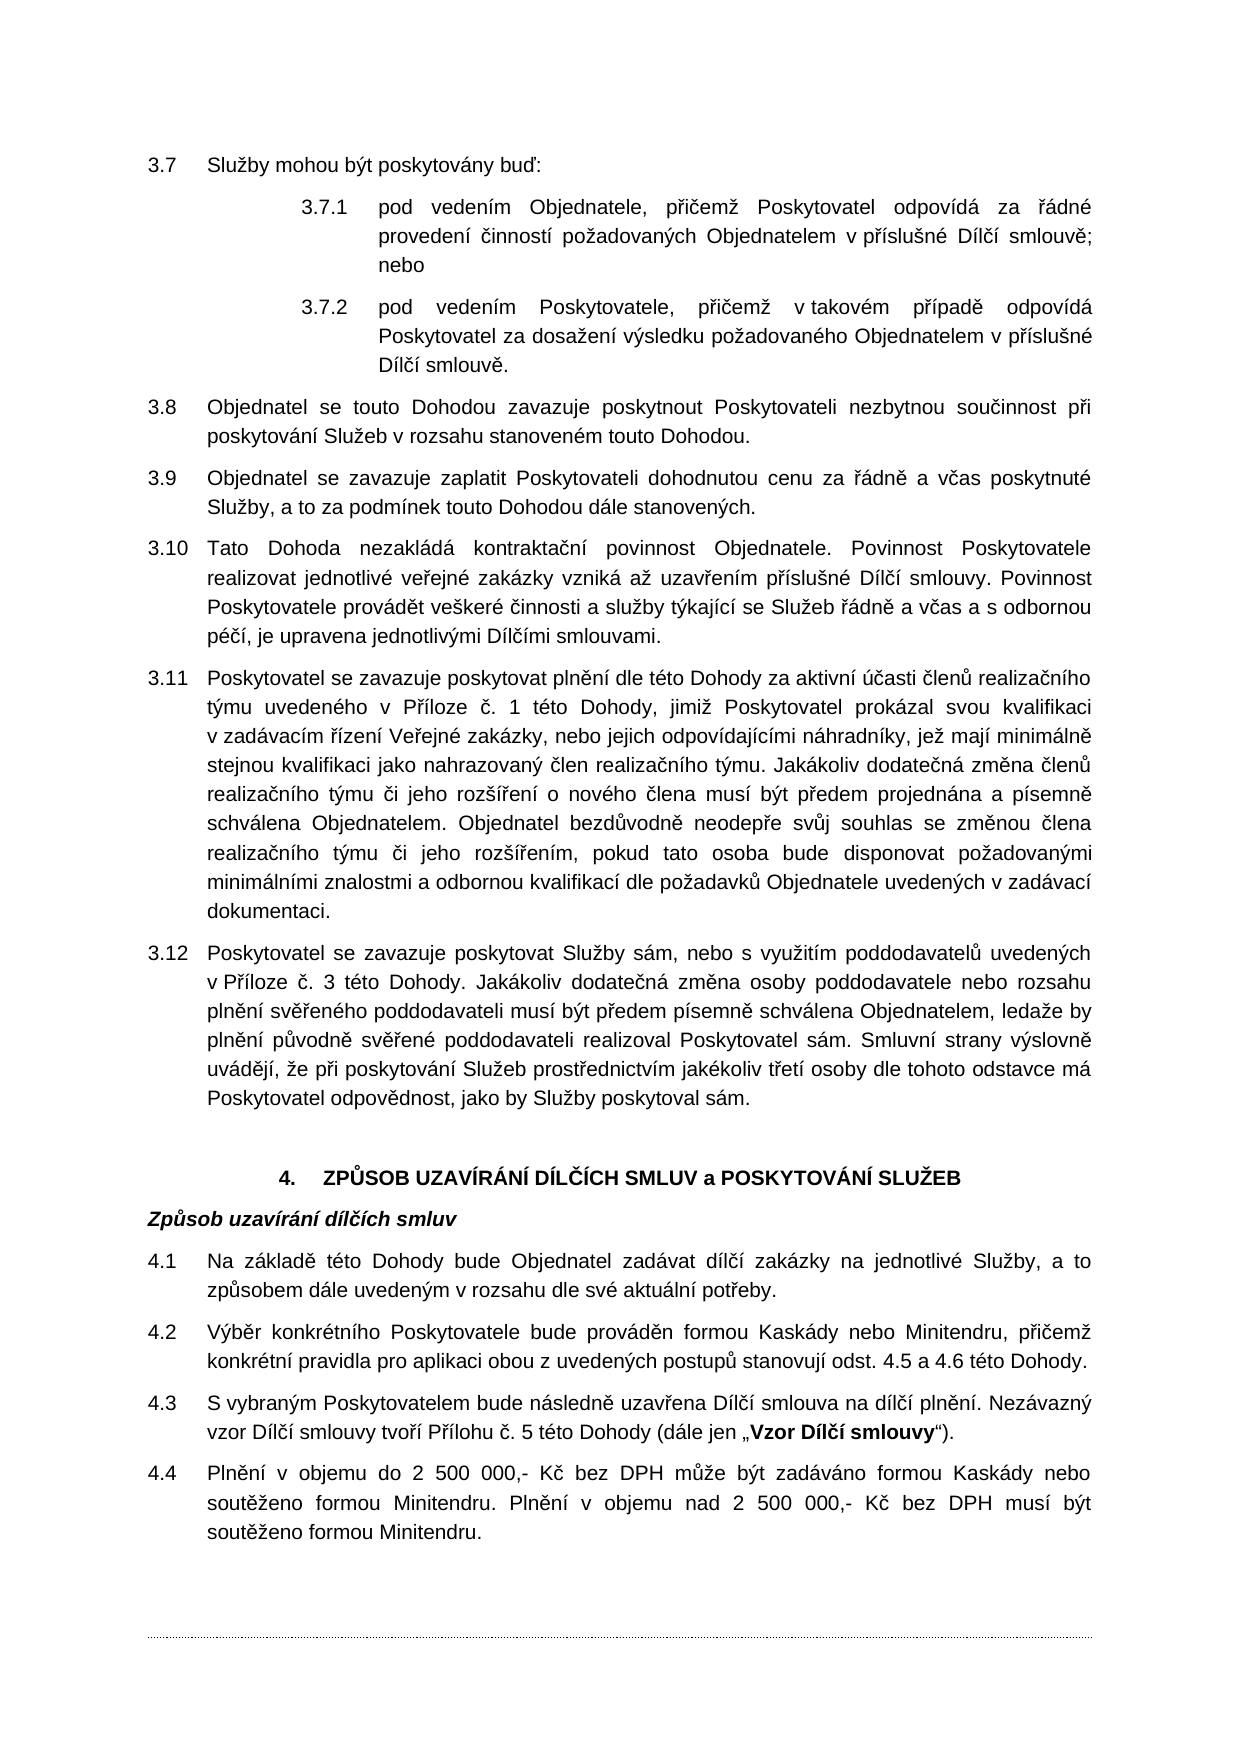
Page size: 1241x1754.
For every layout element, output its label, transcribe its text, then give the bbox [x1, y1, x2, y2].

text Poskytovatel se zavazuje poskytovat Služby sám, nebo s využitím poddodavatelů uvedených v Příloze č. 3 této Dohody. Jakákoliv dodatečná změna osoby poddodavatele nebo rozsahu plnění svěřeného poddodavateli musí být předem písemně schválena Objednatelem, ledaže by plnění původně svěřené poddodavateli realizoval Poskytovatel sám. Smluvní strany výslovně uvádějí, že při poskytování Služeb prostřednictvím jakékoliv třetí osoby dle tohoto odstavce má Poskytovatel odpovědnost, jako by Služby poskytoval sám. [148, 935, 1092, 1110]
text Plnění v objemu do 2 500 000,- Kč bez DPH může být zadáváno formou Kaskády nebo soutěženo formou Minitendru. Plnění v objemu nad 2 500 000,- Kč bez DPH musí být soutěženo formou Minitendru. [148, 1456, 1092, 1543]
text Objednatel se touto Dohodou zavazuje poskytnout Poskytovateli nezbytnou součinnost při poskytování Služeb v rozsahu stanoveném touto Dohodou. [148, 389, 1092, 448]
text Výběr konkrétního Poskytovatele bude prováděn formou Kaskády nebo Minitendru, přičemž konkrétní pravidla pro aplikaci obou z uvedených postupů stanovují odst. 4.5 a 4.6 této Dohody. [148, 1314, 1092, 1373]
text S vybraným Poskytovatelem bude následně uzavřena Dílčí smlouva na dílčí plnění. Nezávazný vzor Dílčí smlouvy tvoří Přílohu č. 5 této Dohody (dále jen „Vzor Dílčí smlouvy“). [148, 1385, 1092, 1443]
text Objednatel se zavazuje zaplatit Poskytovateli dohodnutou cenu za řádně a včas poskytnuté Služby, a to za podmínek touto Dohodou dále stanovených. [148, 460, 1092, 518]
text ZPŮSOB UZAVÍRÁNÍ DÍLČÍCH SMLUV a POSKYTOVÁNÍ SLUŽEB [148, 1160, 1092, 1189]
text Poskytovatel se zavazuje poskytovat plnění dle této Dohody za aktivní účasti členů realizačního týmu uvedeného v Příloze č. 1 této Dohody, jimiž Poskytovatel prokázal svou kvalifikaci v zadávacím řízení Veřejné zakázky, nebo jejich odpovídajícími náhradníky, jež mají minimálně stejnou kvalifikaci jako nahrazovaný člen realizačního týmu. Jakákoliv dodatečná změna členů realizačního týmu či jeho rozšíření o nového člena musí být předem projednána a písemně schválena Objednatelem. Objednatel bezdůvodně neodepře svůj souhlas se změnou člena realizačního týmu či jeho rozšířením, pokud tato osoba bude disponovat požadovanými minimálními znalostmi a odbornou kvalifikací dle požadavků Objednatele uvedených v zadávací dokumentaci. [148, 660, 1092, 923]
text Služby mohou být poskytovány buď: [148, 148, 1092, 177]
text Na základě této Dohody bude Objednatel zadávat dílčí zakázky na jednotlivé Služby, a to způsobem dále uvedeným v rozsahu dle své aktuální potřeby. [148, 1243, 1092, 1302]
list Způsob uzavírání dílčích smluv [148, 1202, 1092, 1231]
list pod vedením Poskytovatele, přičemž v takovém případě odpovídá Poskytovatel za dosažení výsledku požadovaného Objednatelem v příslušné Dílčí smlouvě. [301, 289, 1092, 377]
text Tato Dohoda nezakládá kontraktační povinnost Objednatele. Povinnost Poskytovatele realizovat jednotlivé veřejné zakázky vzniká až uzavřením příslušné Dílčí smlouvy. Povinnost Poskytovatele provádět veškeré činnosti a služby týkající se Služeb řádně a včas a s odbornou péčí, je upravena jednotlivými Dílčími smlouvami. [148, 531, 1092, 648]
list pod vedením Objednatele, přičemž Poskytovatel odpovídá za řádné provedení činností požadovaných Objednatelem v příslušné Dílčí smlouvě; nebo [301, 189, 1092, 277]
